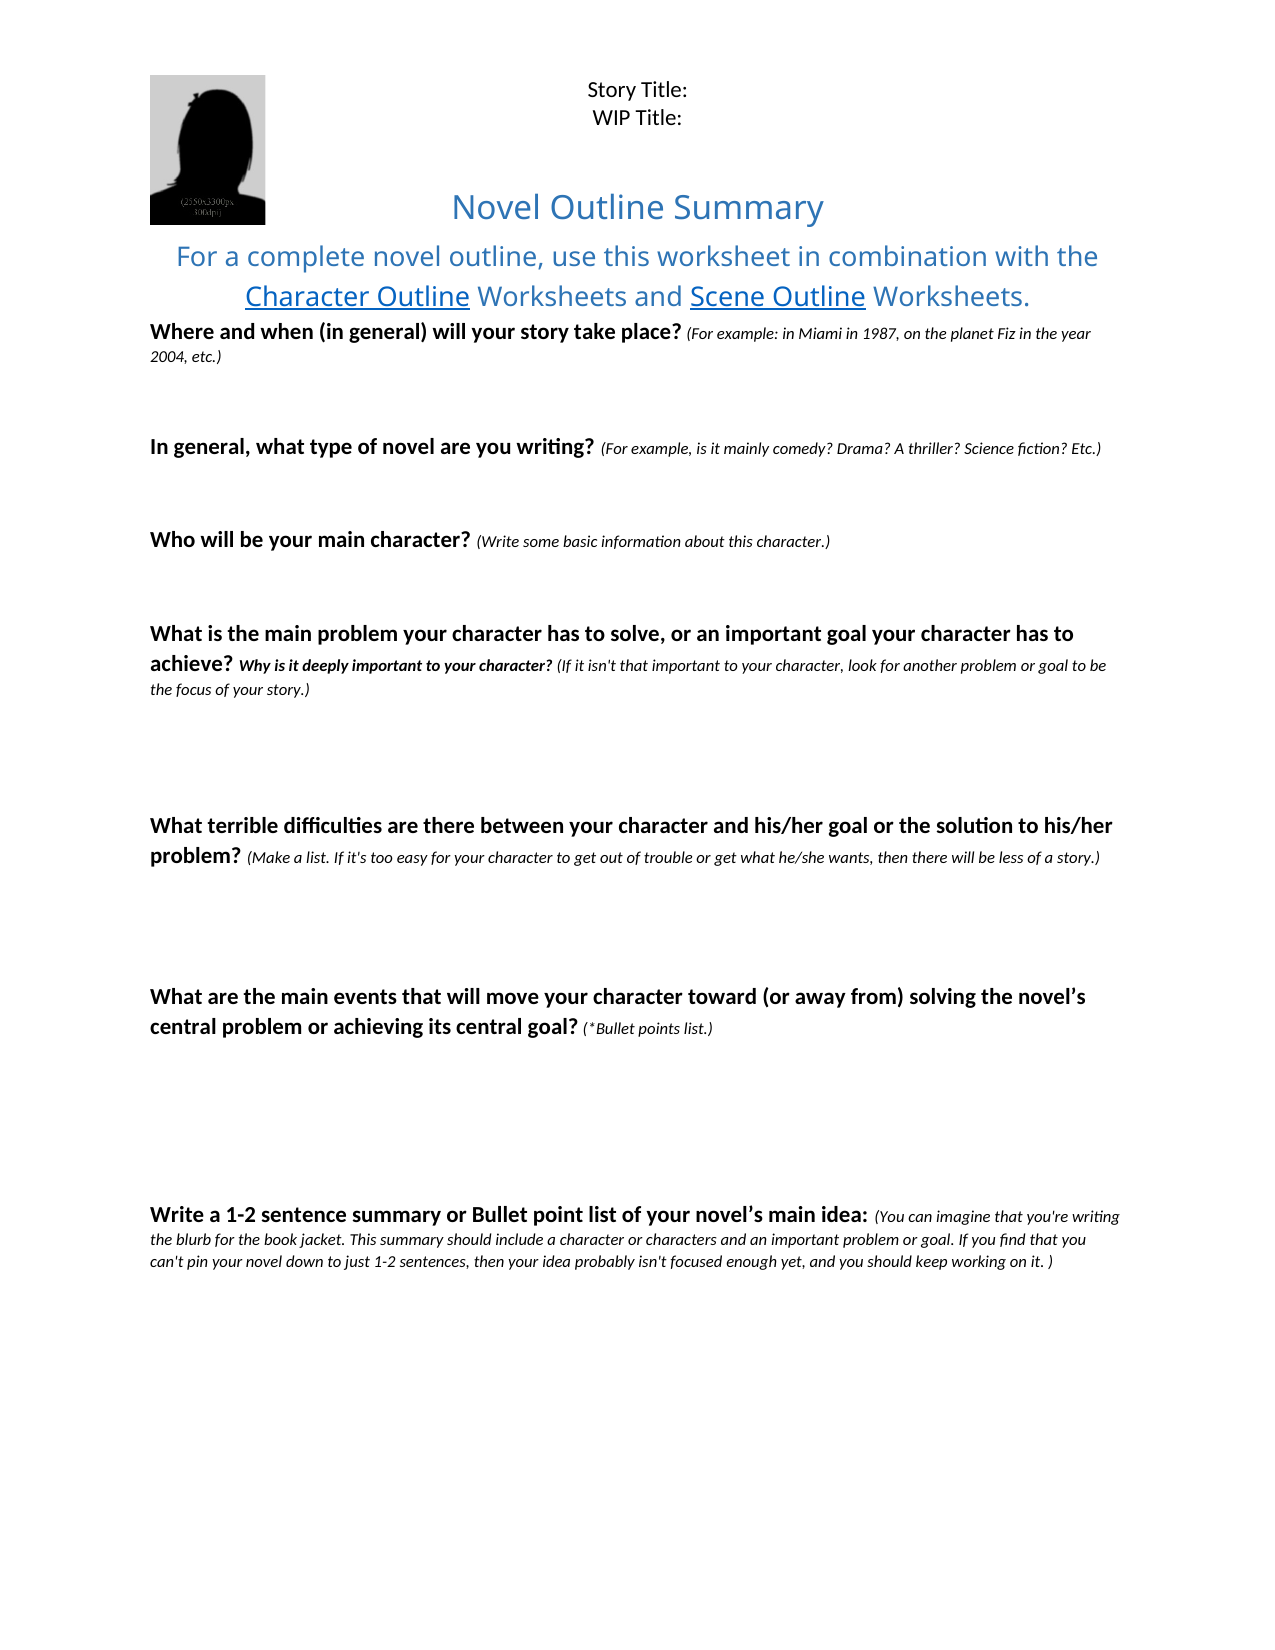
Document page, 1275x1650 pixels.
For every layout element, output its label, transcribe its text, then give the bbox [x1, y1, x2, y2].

text Write a 1-2 sentence summary or Bullet point list of your novel’s main idea: (You can imagine that you're writing the blurb for the book jacket. This summary should include a character or characters and an important problem or goal. If you find that you can't pin your novel down to just 1-2 sentences, then your idea probably isn't focused enough yet, and you should keep working on it. ) [150, 1200, 1125, 1272]
text What is the main problem your character has to solve, or an important goal your character has to achieve? Why is it deeply important to your character? (If it isn't that important to your character, look for another problem or goal to be the focus of your story.) [150, 619, 1125, 699]
text Who will be your main character? (Write some basic information about this character.) [150, 526, 1125, 553]
text Where and when (in general) will your story take place? (For example: in Miami in 1987, on the planet Fiz in the year 2004, etc.) [150, 317, 1125, 367]
subtitle Novel Outline Summary [150, 184, 1125, 229]
subtitle For a complete novel outline, use this worksheet in combination with the Character Outline Worksheets and Scene Outline Worksheets. [150, 237, 1125, 314]
text In general, what type of novel are you writing? (For example, is it mainly comedy? Drama? A thriller? Science fiction? Etc.) [150, 432, 1125, 460]
text What are the main events that will move your character toward (or away from) solving the novel’s central problem or achieving its central goal? (*Bullet points list.) [150, 982, 1125, 1040]
text What terrible difficulties are there between your character and his/her goal or the solution to his/her problem? (Make a list. If it's too easy for your character to get out of trouble or get what he/she wants, then there will be less of a story.) [150, 811, 1125, 869]
picture [150, 75, 266, 184]
